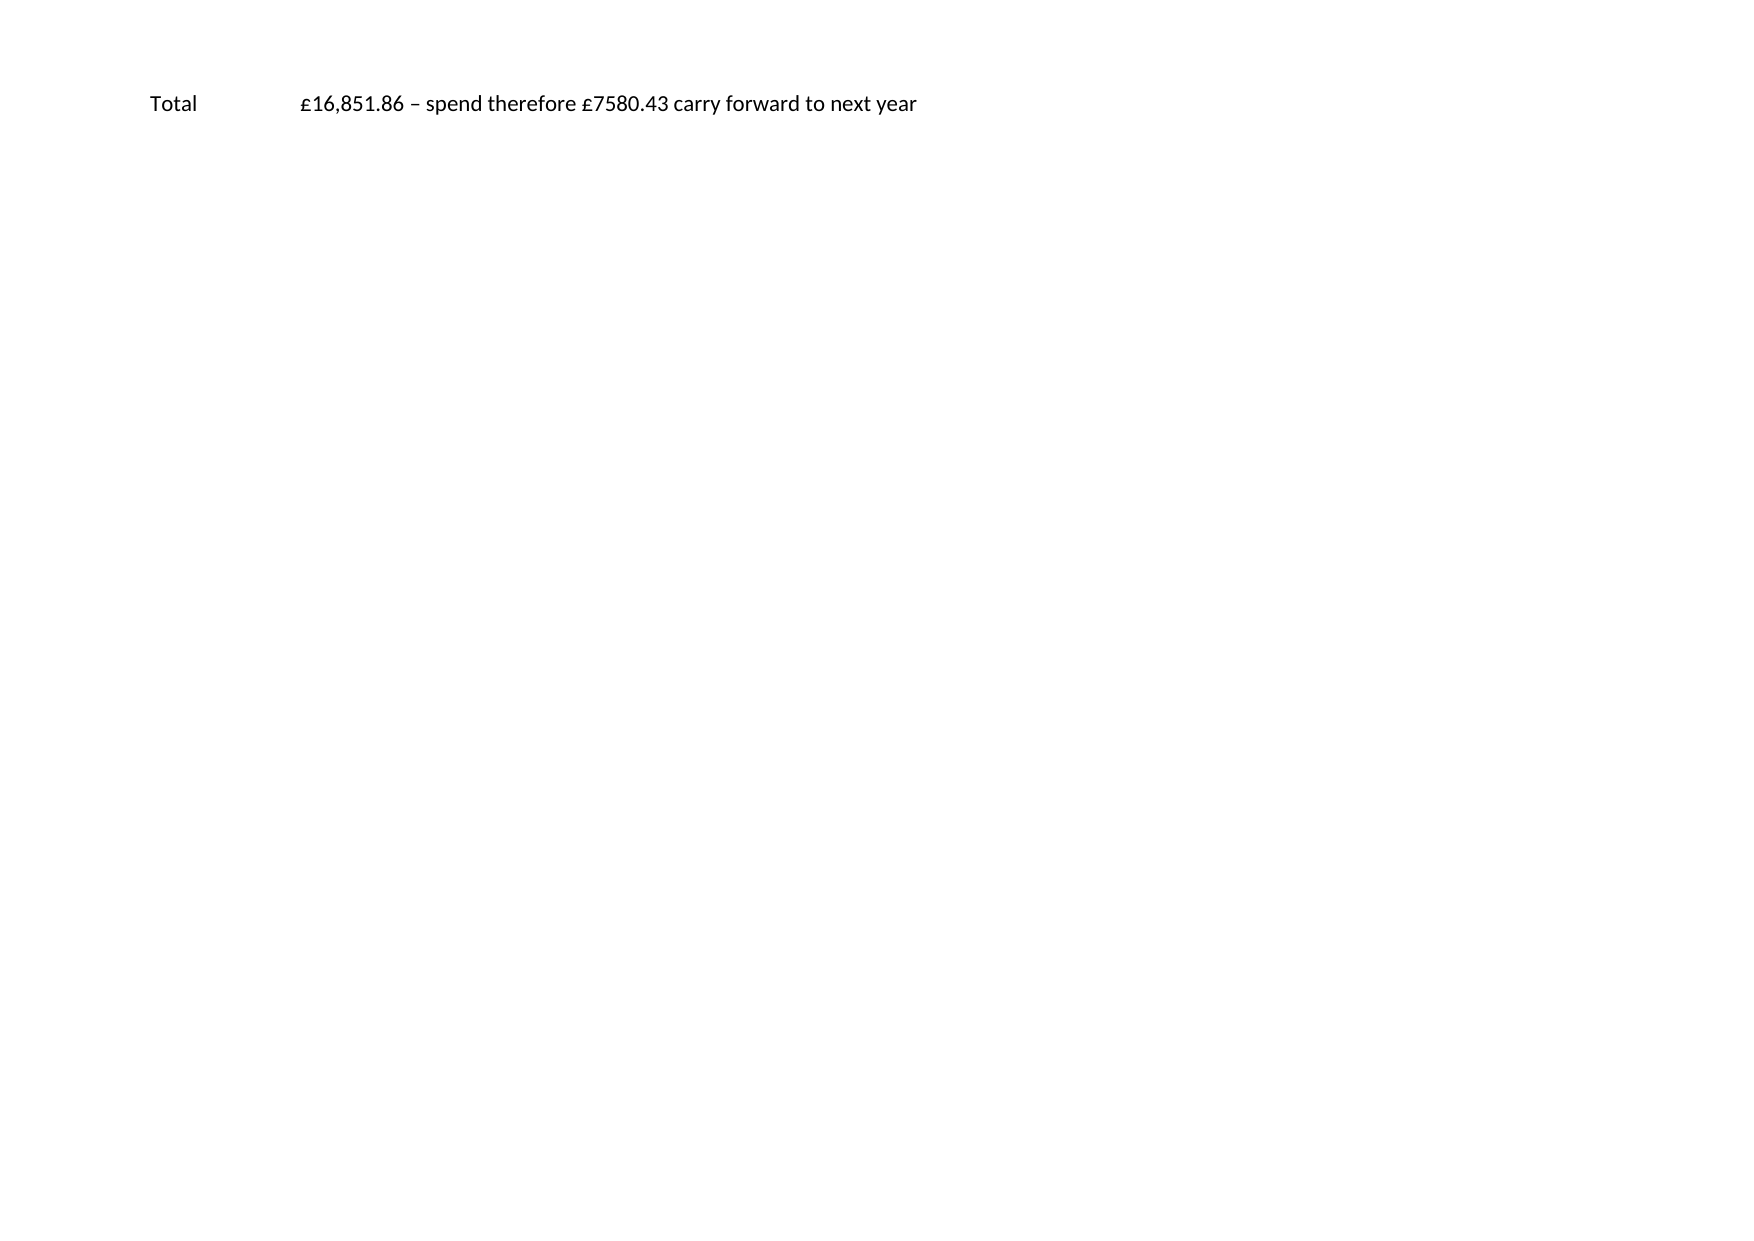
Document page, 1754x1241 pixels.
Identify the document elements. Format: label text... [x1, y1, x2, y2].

text Total £16,851.86 – spend therefore £7580.43 carry forward to next year [150, 89, 1604, 117]
